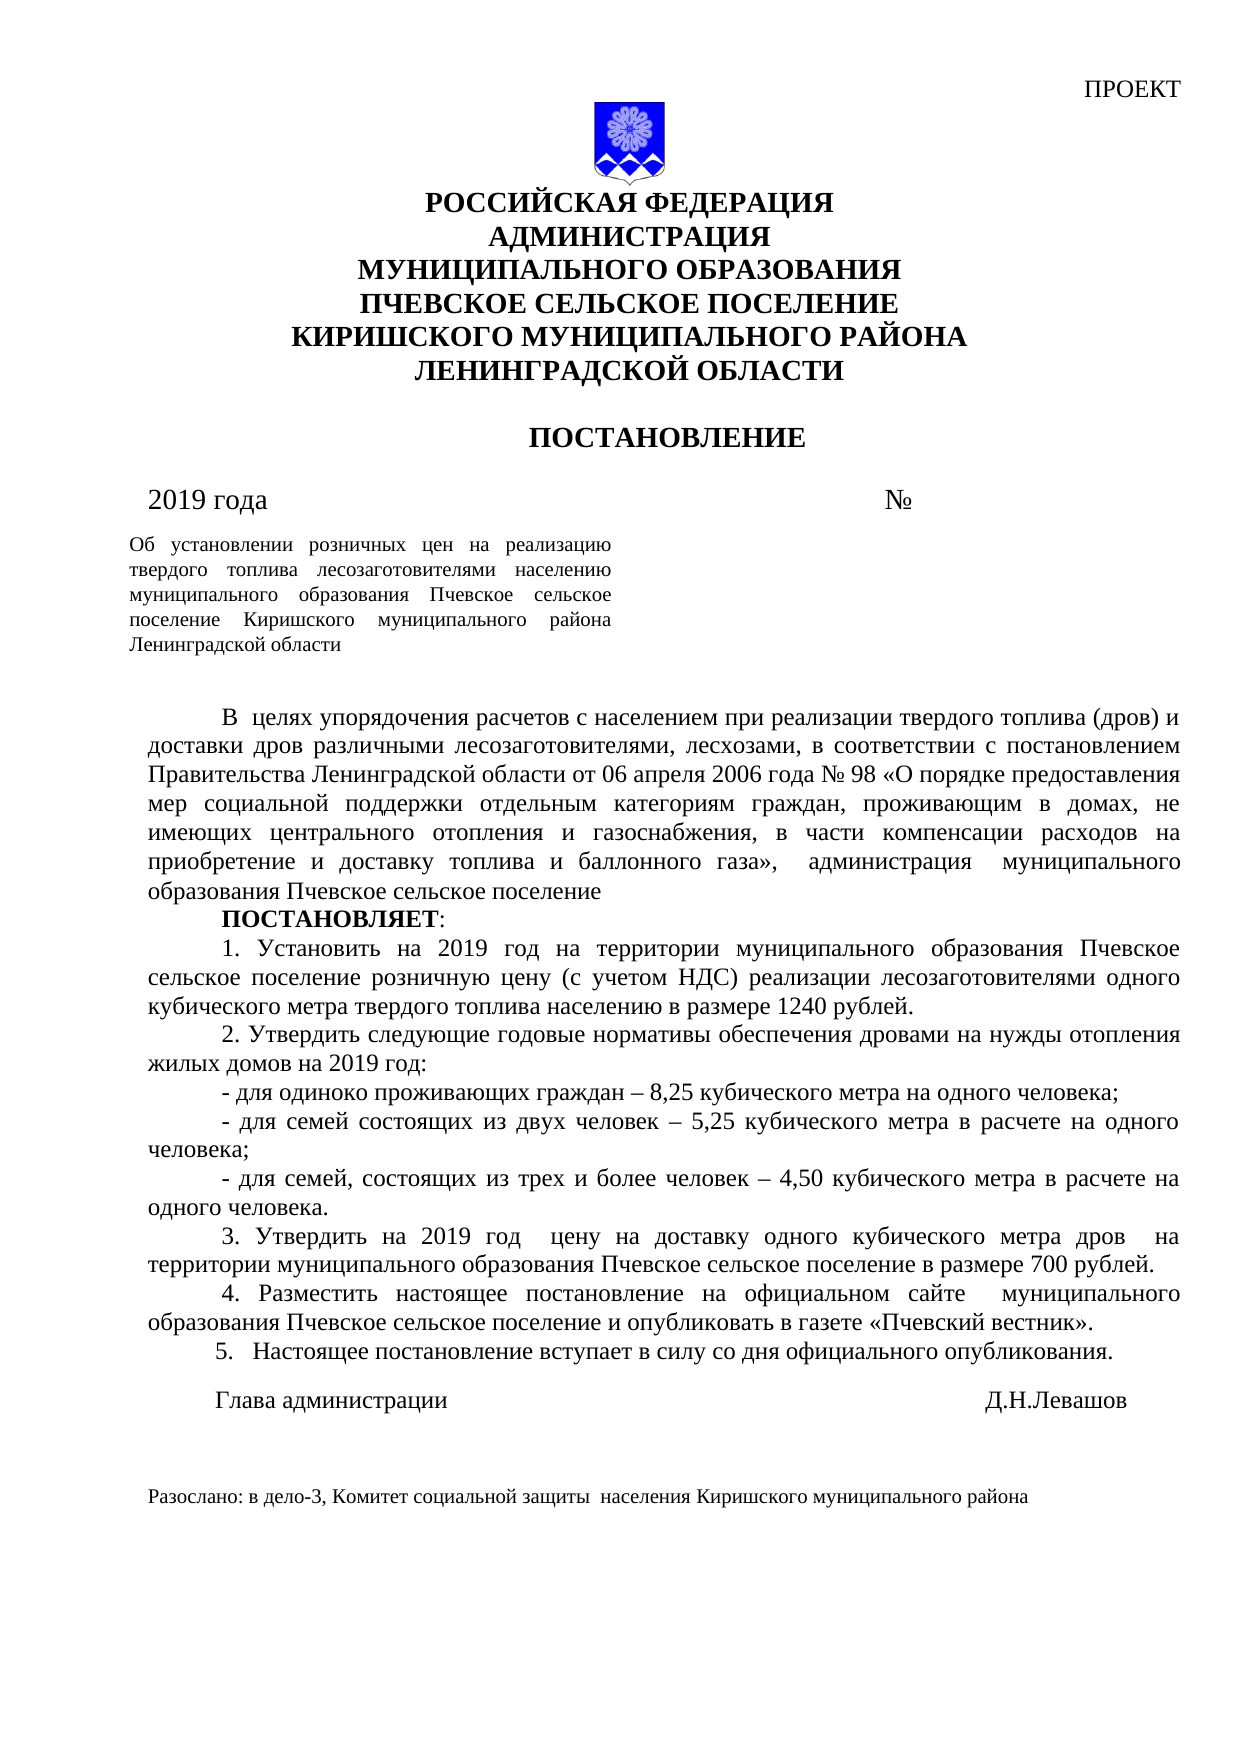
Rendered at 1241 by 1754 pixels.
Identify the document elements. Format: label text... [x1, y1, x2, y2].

list Настоящее постановление вступает в силу со дня официального опубликования. [215, 1336, 1181, 1364]
text - для одиноко проживающих граждан – 8,25 кубического метра на одного человека; [148, 1077, 1181, 1106]
text 4. Разместить настоящее постановление на официальном сайте муниципального образования Пчевское сельское поселение и опубликовать в газете «Пчевский вестник». [148, 1278, 1181, 1336]
picture [594, 102, 665, 186]
text 2. Утвердить следующие годовые нормативы обеспечения дровами на нужды отопления жилых домов на 2019 год: [148, 1019, 1181, 1077]
text - для семей, состоящих из трех и более человек – 4,50 кубического метра в расчете на одного человека. [148, 1163, 1181, 1221]
text 3. Утвердить на 2019 год цену на доставку одного кубического метра дров на территории муниципального образования Пчевское сельское поселение в размере 700 рублей. [148, 1221, 1181, 1278]
text ПОСТАНОВЛЯЕТ: [148, 904, 1181, 933]
text Глава администрации Д.Н.Левашов [215, 1385, 1181, 1414]
text Разослано: в дело-3, Комитет социальной защиты населения Киришского муниципального района [148, 1484, 1181, 1508]
title В целях упорядочения расчетов с населением при реализации твердого топлива (дров) и доставки дров различными лесозаготовителями, лесхозами, в соответствии с постановлением Правительства Ленинградской области от 06 апреля 2006 года № 98 «О порядке предоставления мер социальной поддержки отдельным категориям граждан, проживающим в домах, не имеющих центрального отопления и газоснабжения, в части компенсации расходов на приобретение и доставку топлива и баллонного газа», администрация муниципального образования Пчевское сельское поселение [148, 702, 1181, 904]
text 1. Установить на 2019 год на территории муниципального образования Пчевское сельское поселение розничную цену (с учетом НДС) реализации лесозаготовителями одного кубического метра твердого топлива населению в размере 1240 рублей. [148, 933, 1181, 1019]
text - для семей состоящих из двух человек – 5,25 кубического метра в расчете на одного человека; [148, 1106, 1181, 1163]
table_header РОССИЙСКАЯ ФЕДЕРАЦИЯ АДМИНИСТРАЦИЯ МУНИЦИПАЛЬНОГО ОБРАЗОВАНИЯ ПЧЕВСКОЕ СЕЛЬСКОЕ ПОСЕЛЕНИЕ КИРИШСКОГО МУНИЦИПАЛЬНОГО РАЙОНА ЛЕНИНГРАДСКОЙ ОБЛАСТИ ПОСТАНОВЛЕНИЕ 2019 года № [136, 103, 1122, 670]
